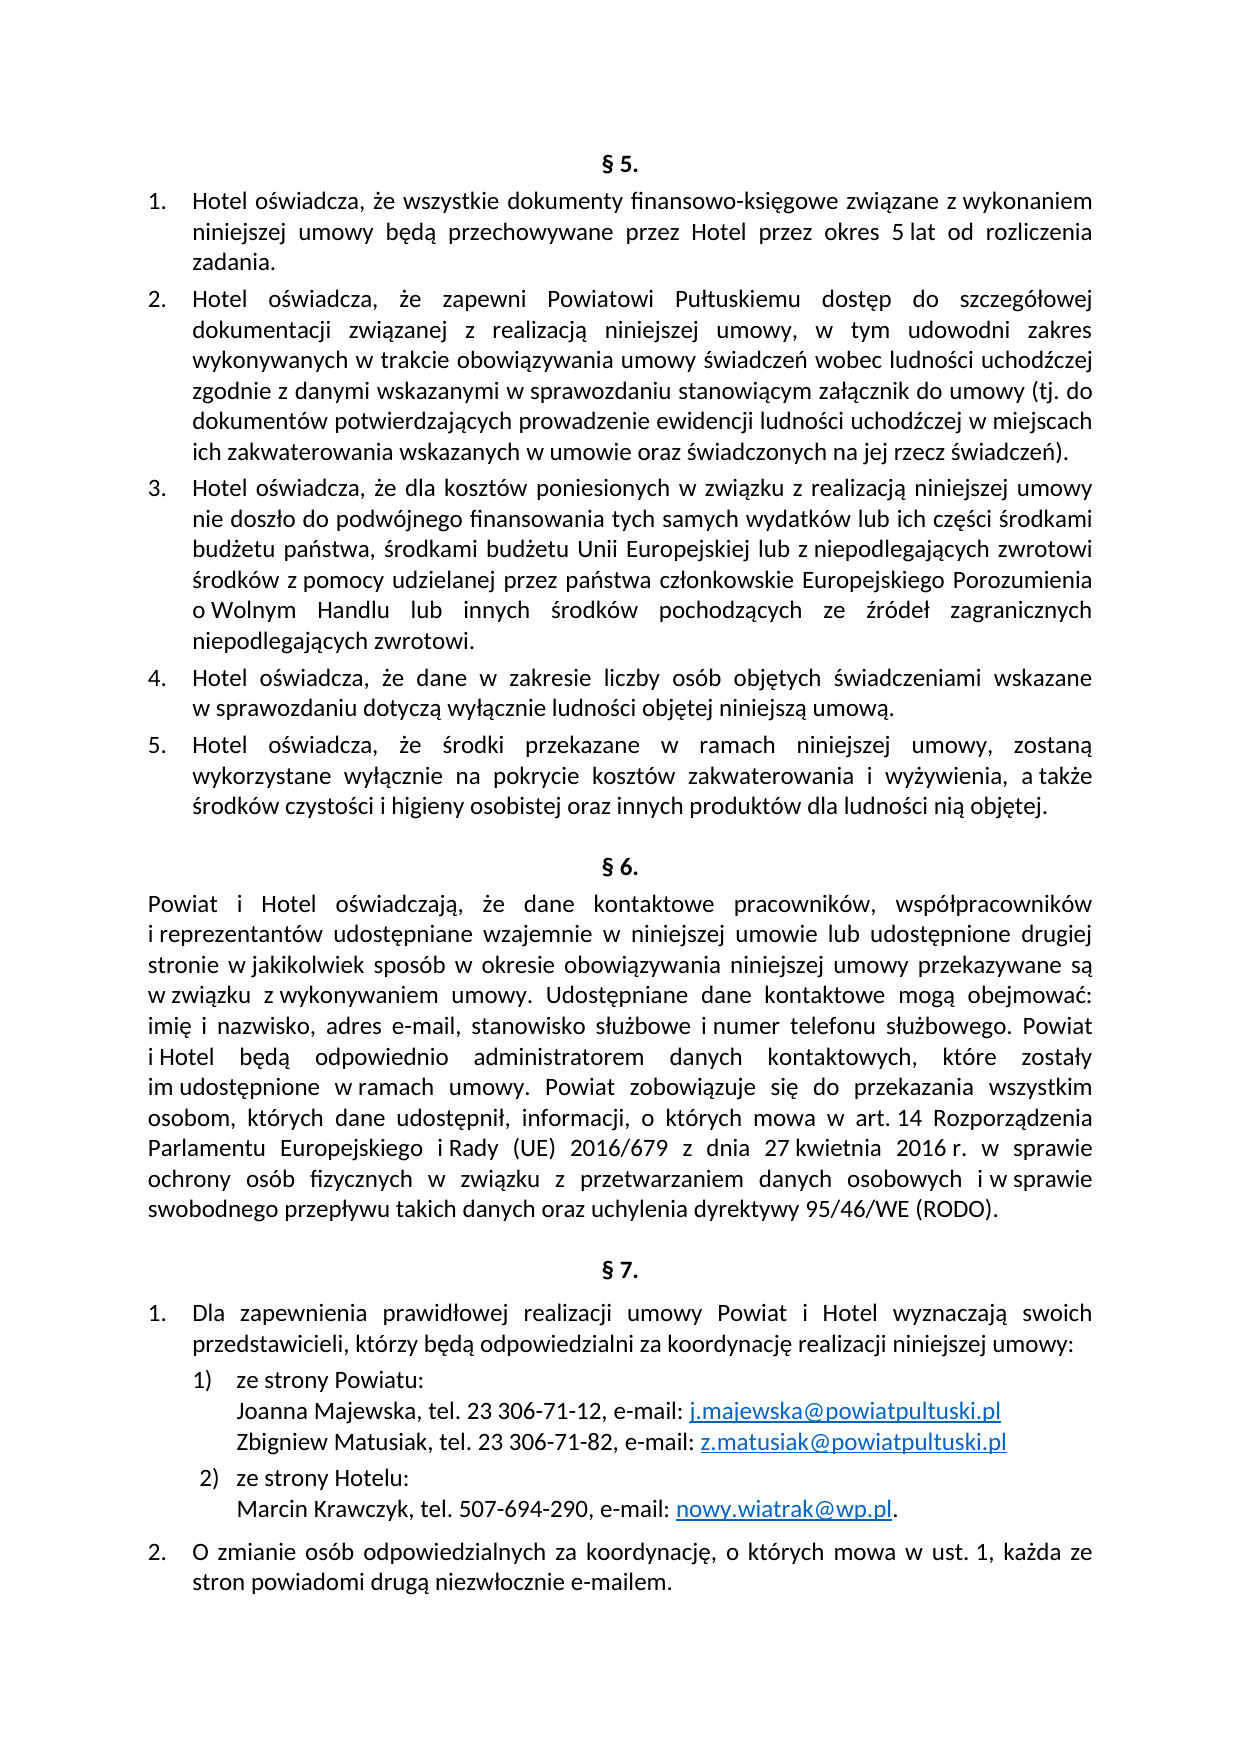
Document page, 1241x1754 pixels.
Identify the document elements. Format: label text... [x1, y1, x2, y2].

list Hotel oświadcza, że dane w zakresie liczby osób objętych świadczeniami wskazane w sprawozdaniu dotyczą wyłącznie ludności objętej niniejszą umową. [148, 662, 1092, 723]
list Hotel oświadcza, że zapewni Powiatowi Pułtuskiemu dostęp do szczegółowej dokumentacji związanej z realizacją niniejszej umowy, w tym udowodni zakres wykonywanych w trakcie obowiązywania umowy świadczeń wobec ludności uchodźczej zgodnie z danymi wskazanymi w sprawozdaniu stanowiącym załącznik do umowy (tj. do dokumentów potwierdzających prowadzenie ewidencji ludności uchodźczej w miejscach ich zakwaterowania wskazanych w umowie oraz świadczonych na jej rzecz świadczeń). [148, 283, 1092, 466]
list Dla zapewnienia prawidłowej realizacji umowy Powiat i Hotel wyznaczają swoich przedstawicieli, którzy będą odpowiedzialni za koordynację realizacji niniejszej umowy: [148, 1297, 1092, 1358]
list Hotel oświadcza, że dla kosztów poniesionych w związku z realizacją niniejszej umowy nie doszło do podwójnego finansowania tych samych wydatków lub ich części środkami budżetu państwa, środkami budżetu Unii Europejskiej lub z niepodlegających zwrotowi środków z pomocy udzielanej przez państwa członkowskie Europejskiego Porozumienia o Wolnym Handlu lub innych środków pochodzących ze źródeł zagranicznych niepodlegających zwrotowi. [148, 473, 1092, 656]
list O zmianie osób odpowiedzialnych za koordynację, o których mowa w ust. 1, każda ze stron powiadomi drugą niezwłocznie e-mailem. [148, 1536, 1092, 1597]
text § 7. [148, 1254, 1092, 1285]
text § 5. [148, 149, 1092, 179]
list Marcin Krawczyk, tel. 507-694-290, e-mail: nowy.wiatrak@wp.pl. [236, 1493, 1092, 1523]
list Joanna Majewska, tel. 23 306-71-12, e-mail: j.majewska@powiatpultuski.pl [236, 1395, 1092, 1426]
list ze strony Hotelu: [199, 1462, 1092, 1493]
list ze strony Powiatu: [192, 1365, 1092, 1395]
list Hotel oświadcza, że środki przekazane w ramach niniejszej umowy, zostaną wykorzystane wyłącznie na pokrycie kosztów zakwaterowania i wyżywienia, a także środków czystości i higieny osobistej oraz innych produktów dla ludności nią objętej. [148, 729, 1092, 821]
list Zbigniew Matusiak, tel. 23 306-71-82, e-mail: z.matusiak@powiatpultuski.pl [236, 1426, 1092, 1456]
text § 6. [148, 851, 1092, 882]
list Hotel oświadcza, że wszystkie dokumenty finansowo-księgowe związane z wykonaniem niniejszej umowy będą przechowywane przez Hotel przez okres 5 lat od rozliczenia zadania. [148, 185, 1092, 277]
text Powiat i Hotel oświadczają, że dane kontaktowe pracowników, współpracowników i reprezentantów udostępniane wzajemnie w niniejszej umowie lub udostępnione drugiej stronie w jakikolwiek sposób w okresie obowiązywania niniejszej umowy przekazywane są w związku z wykonywaniem umowy. Udostępniane dane kontaktowe mogą obejmować: imię i nazwisko, adres e-mail, stanowisko służbowe i numer telefonu służbowego. Powiat i Hotel będą odpowiednio administratorem danych kontaktowych, które zostały im udostępnione w ramach umowy. Powiat zobowiązuje się do przekazania wszystkim osobom, których dane udostępnił, informacji, o których mowa w art. 14 Rozporządzenia Parlamentu Europejskiego i Rady (UE) 2016/679 z dnia 27 kwietnia 2016 r. w sprawie ochrony osób fizycznych w związku z przetwarzaniem danych osobowych i w sprawie swobodnego przepływu takich danych oraz uchylenia dyrektywy 95/46/WE (RODO). [148, 888, 1092, 1224]
